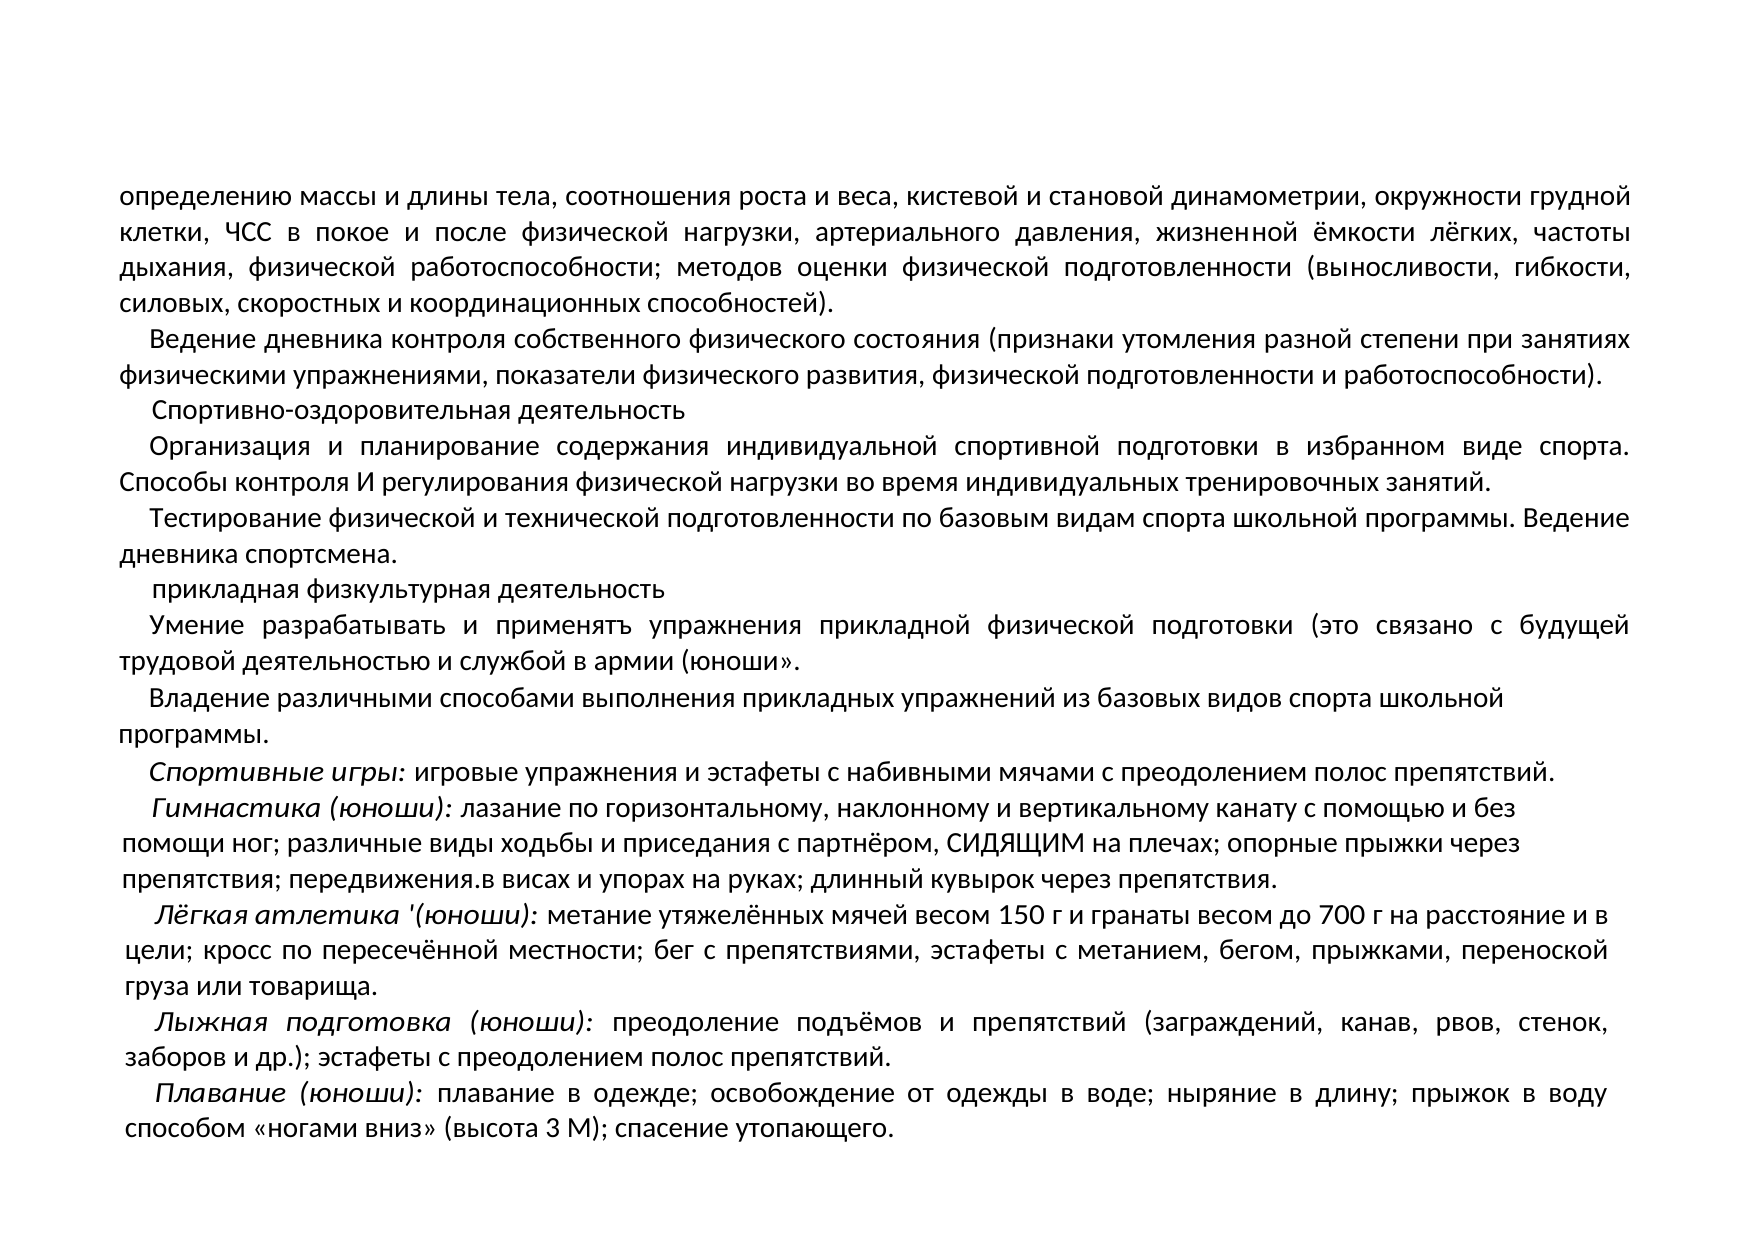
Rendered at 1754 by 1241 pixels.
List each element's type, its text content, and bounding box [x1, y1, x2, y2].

text Организация и планирование содержания индивидуальной спортивной подготовки в избранном виде спорта. Способы контроля И регулирования физической нагрузки во время индивидуальных тренировочных занятий. [119, 427, 1631, 499]
text Спортивно-оздоровительная деятельность [152, 391, 1636, 427]
text Гимнастика (юноши): лазание по горизонтальному, наклонному и вертикальному канату с помощью и без помощи ног; различные виды ходьбы и приседания с партнёром, СИДЯЩИМ на плечах; опорные прыжки через препятствия; передвижения.в висах и упорах на руках; длинный кувырок через препятствия. [122, 789, 1608, 896]
text Ведение дневника контроля собственного физического состояния (признаки утомления разной степени при занятиях физическими упражнениями, показатели физического развития, физической подготовленности и работоспособности). [119, 320, 1631, 391]
text Умение разрабатывать и применятъ упражнения прикладной физической подготовки (это связано с будущей трудовой деятельностью и службой в армии (юноши». [119, 606, 1631, 678]
text Владение различными способами выполнения прикладных упражнений из базовых видов спорта школьной программы. [118, 679, 1631, 751]
text прикладная физкультурная деятельность [152, 570, 1636, 606]
text Лыжная подготовка (юноши): преодоление подъёмов и препятствий (заграждений, канав, рвов, стенок, заборов и др.); эстафеты с преодолением полос препятствий. [124, 1003, 1609, 1074]
text Тестирование физической и технической подготовленности по базовым видам спорта школьной программы. Ведение дневника спортсмена. [119, 499, 1631, 570]
text Лёгкая атлетика '(юноши): метание утяжелённых мячей весом 150 г и гранаты весом до 700 г на расстояние и в цели; кросс по пересечённой местности; бег с препятствиями, эстафеты с метанием, бегом, прыжками, переноской груза или товарища. [124, 896, 1609, 1003]
text Плавание (юноши): плавание в одежде; освобождение от одежды в воде; ныряние в длину; прыжок в воду способом «ногами вниз» (высота 3 М); спасение утопающего. [124, 1074, 1609, 1145]
text Спортивные игры: игровые упражнения и эстафеты с набивными мячами с преодолением полос препятствий. [118, 753, 1601, 789]
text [119, 177, 1631, 320]
